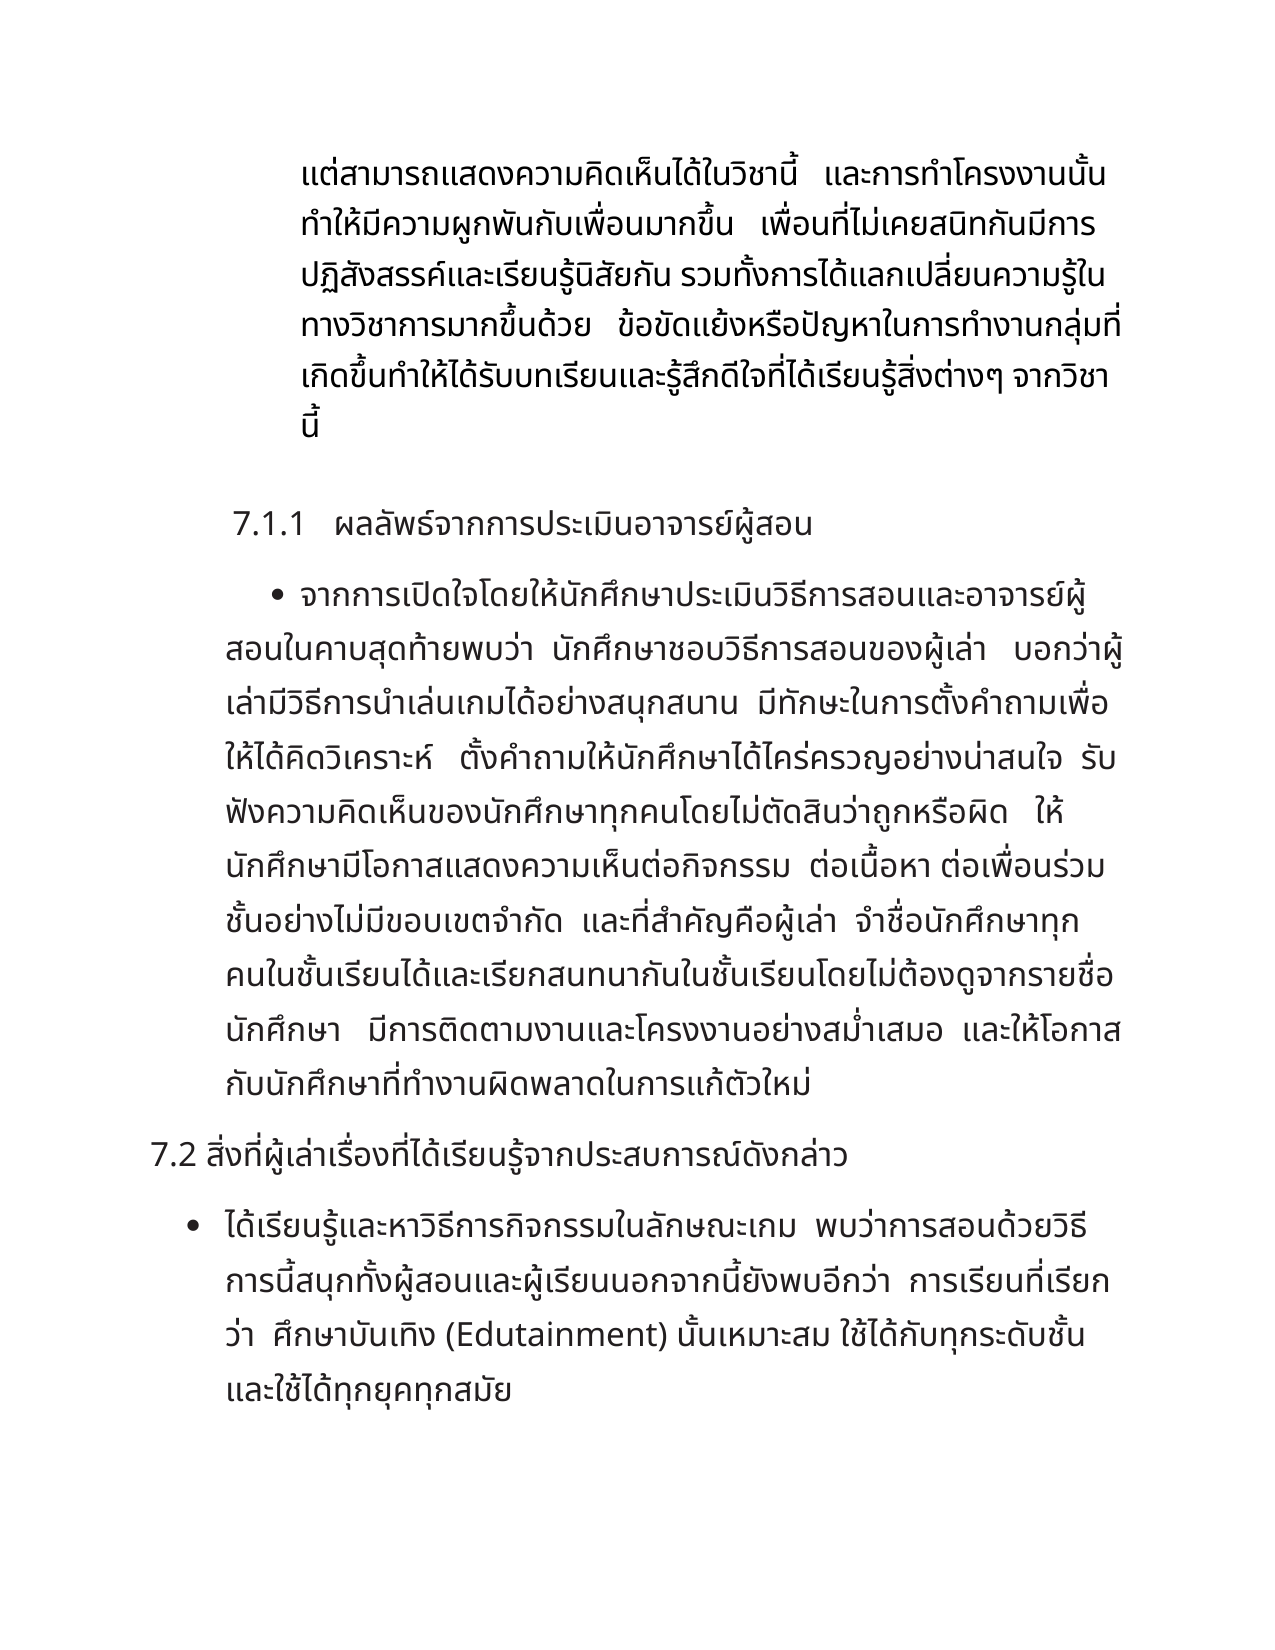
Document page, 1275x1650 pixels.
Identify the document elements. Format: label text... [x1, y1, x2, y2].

list จากการเปิดใจโดยให้นักศึกษาประเมินวิธีการสอนและอาจารย์ผู้สอนในคาบสุดท้ายพบว่า นักศึกษาชอบวิธีการสอนของผู้เล่า บอกว่าผู้เล่ามีวิธีการนำเล่นเกมได้อย่างสนุกสนาน มีทักษะในการตั้งคำถามเพื่อให้ได้คิดวิเคราะห์ ตั้งคำถามให้นักศึกษาได้ไคร่ครวญอย่างน่าสนใจ รับฟังความคิดเห็นของนักศึกษาทุกคนโดยไม่ตัดสินว่าถูกหรือผิด ให้นักศึกษามีโอกาสแสดงความเห็นต่อกิจกรรม ต่อเนื้อหา ต่อเพื่อนร่วมชั้นอย่างไม่มีขอบเขตจำกัด และที่สำคัญคือผู้เล่า จำชื่อนักศึกษาทุกคนในชั้นเรียนได้และเรียกสนทนากันในชั้นเรียนโดยไม่ต้องดูจากรายชื่อนักศึกษา มีการติดตามงานและโครงงานอย่างสม่ำเสมอ และให้โอกาสกับนักศึกษาที่ทำงานผิดพลาดในการแก้ตัวใหม่ [225, 571, 1125, 1110]
text 7.2 สิ่งที่ผู้เล่าเรื่องที่ได้เรียนรู้จากประสบการณ์ดังกล่าว [150, 1131, 1125, 1182]
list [262, 150, 1125, 452]
text 7.1.1 ผลลัพธ์จากการประเมินอาจารย์ผู้สอน [150, 499, 1125, 550]
list ได้เรียนรู้และหาวิธีการกิจกรรมในลักษณะเกม พบว่าการสอนด้วยวิธีการนี้สนุกทั้งผู้สอนและผู้เรียนนอกจากนี้ยังพบอีกว่า การเรียนที่เรียกว่า ศึกษาบันเทิง (Edutainment) นั้นเหมาะสม ใช้ได้กับทุกระดับชั้นและใช้ได้ทุกยุคทุกสมัย [187, 1202, 1125, 1416]
